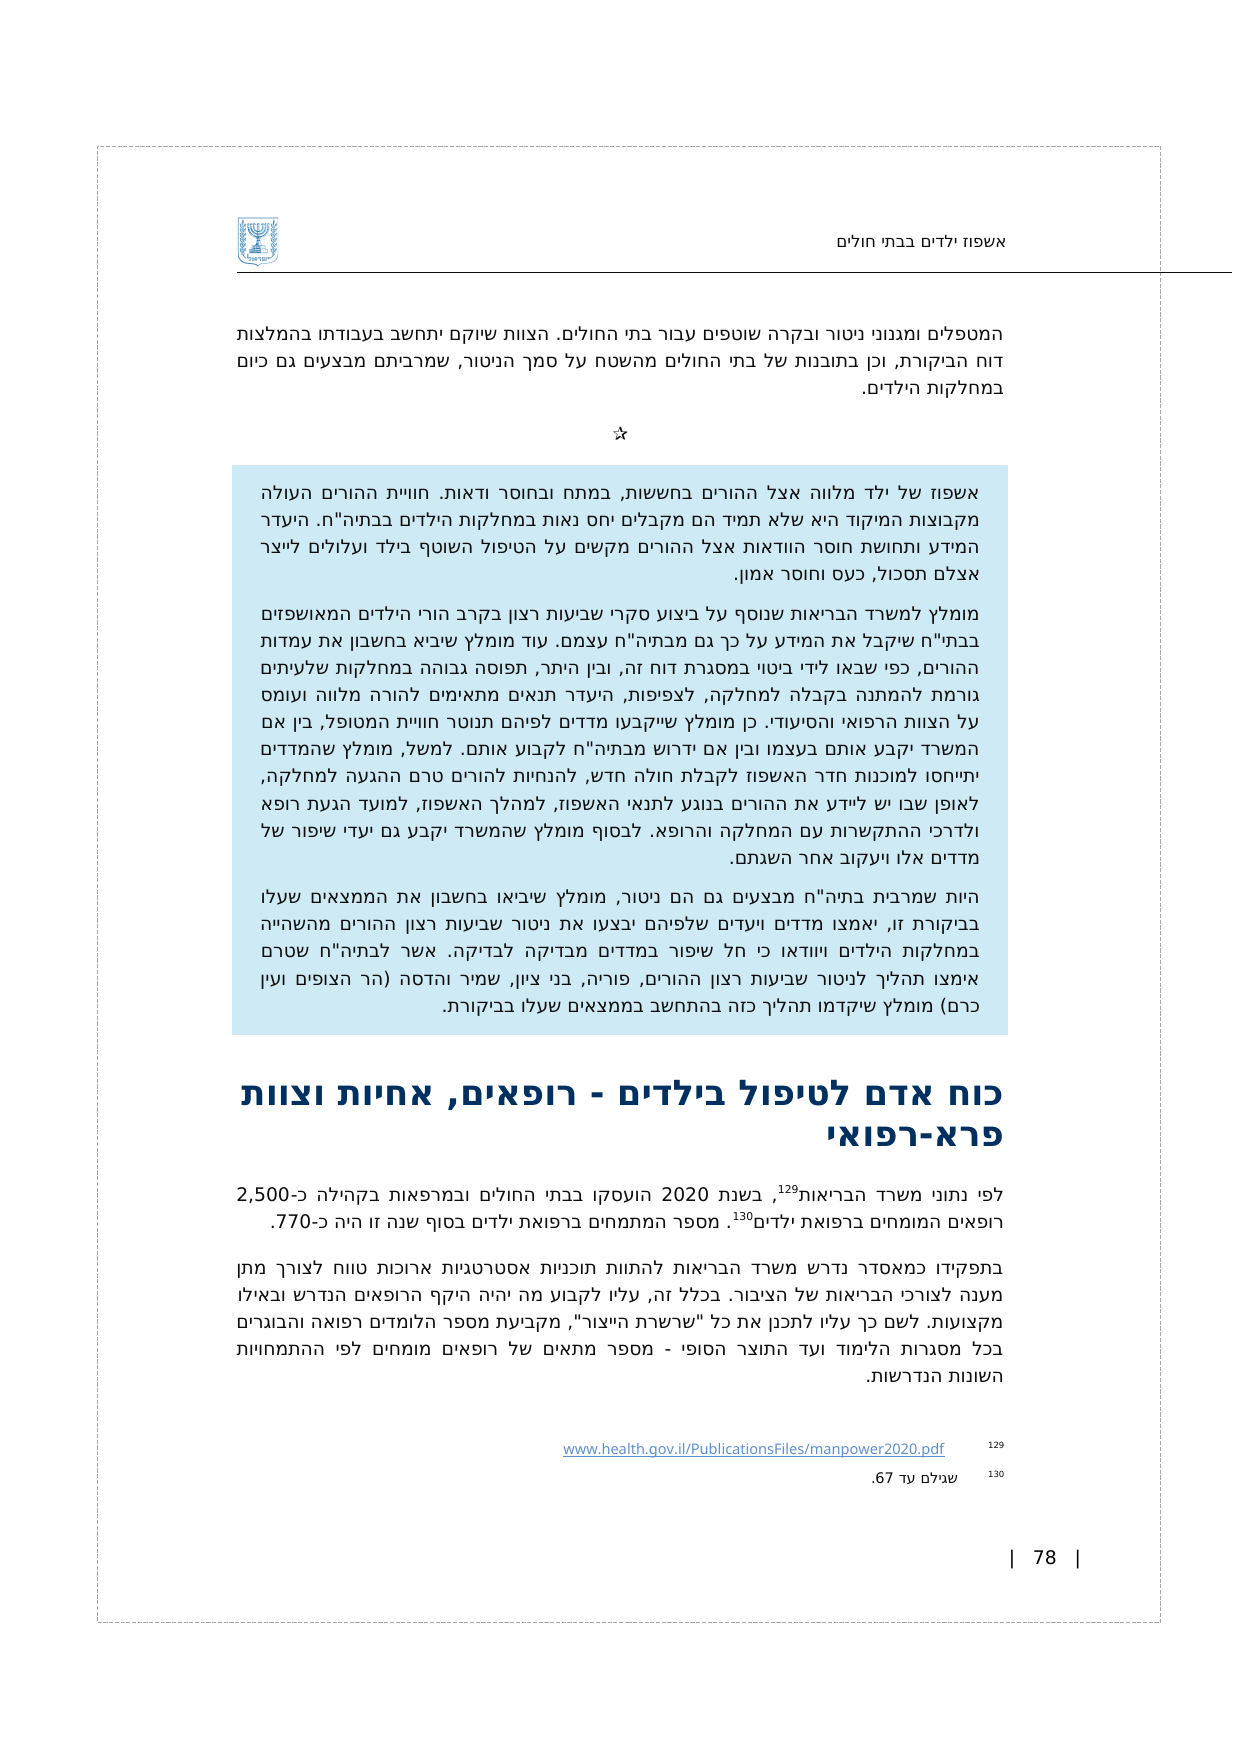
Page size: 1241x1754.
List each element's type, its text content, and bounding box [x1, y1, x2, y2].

text היות שמרבית בתיה"ח מבצעים גם הם ניטור, מומלץ שיביאו בחשבון את הממצאים שעלו בביקורת זו, יאמצו מדדים ויעדים שלפיהם יבצעו את ניטור שביעות רצון ההורים מהשהייה במחלקות הילדים ויוודאו כי חל שיפור במדדים מבדיקה לבדיקה. אשר לבתיה"ח שטרם אימצו תהליך לניטור שביעות רצון ההורים, פוריה, בני ציון, שמיר והדסה (הר הצופים ועין כרם) מומלץ שיקדמו תהליך כזה בהתחשב בממצאים שעלו בביקורת. [237, 869, 1003, 1030]
text אשפוז של ילד מלווה אצל ההורים בחששות, במתח ובחוסר ודאות. חוויית ההורים העולה מקבוצות המיקוד היא שלא תמיד הם מקבלים יחס נאות במחלקות הילדים בבתיה"ח. היעדר המידע ותחושת חוסר הוודאות אצל ההורים מקשים על הטיפול השוטף בילד ועלולים לייצר אצלם תסכול, כעס וחוסר אמון. [237, 470, 1003, 586]
text מומלץ למשרד הבריאות שנוסף על ביצוע סקרי שביעות רצון בקרב הורי הילדים המאושפזים בבתי"ח שיקבל את המידע על כך גם מבתיה"ח עצמם. עוד מומלץ שיביא בחשבון את עמדות ההורים, כפי שבאו לידי ביטוי במסגרת דוח זה, ובין היתר, תפוסה גבוהה במחלקות שלעיתים גורמת להמתנה בקבלה למחלקה, לצפיפות, היעדר תנאים מתאימים להורה מלווה ועומס על הצוות הרפואי והסיעודי. כן מומלץ שייקבעו מדדים לפיהם תנוטר חוויית המטופל, בין אם המשרד יקבע אותם בעצמו ובין אם ידרוש מבתיה"ח לקבוע אותם. למשל, מומלץ שהמדדים יתייחסו למוכנות חדר האשפוז לקבלת חולה חדש, להנחיות להורים טרם ההגעה למחלקה, לאופן שבו יש ליידע את ההורים בנוגע לתנאי האשפוז, למהלך האשפוז, למועד הגעת רופא ולדרכי ההתקשרות עם המחלקה והרופא. לבסוף מומלץ שהמשרד יקבע גם יעדי שיפור של מדדים אלו ויעקוב אחר השגתם. [237, 586, 1003, 869]
text בתפקידו כמאסדר נדרש משרד הבריאות להתוות תוכניות אסטרטגיות ארוכות טווח לצורך מתן מענה לצורכי הבריאות של הציבור. בכלל זה, עליו לקבוע מה יהיה היקף הרופאים הנדרש ובאילו מקצועות. לשם כך עליו לתכנן את כל "שרשרת הייצור", מקביעת מספר הלומדים רפואה והבוגרים בכל מסגרות הלימוד ועד התוצר הסופי - מספר מתאים של רופאים מומחים לפי ההתמחויות השונות הנדרשות. [236, 1252, 1004, 1388]
text ✰ [236, 419, 1004, 446]
text לפי נתוני משרד הבריאות, בשנת 2020 הועסקו בבתי החולים ובמרפאות בקהילה כ-2,500 רופאים המומחים ברפואת ילדים. מספר המתמחים ברפואת ילדים בסוף שנה זו היה כ-770. [236, 1179, 1004, 1234]
text כוח אדם לטיפול בילדים - רופאים, אחיות וצוות פרא-רפואי [236, 1072, 1004, 1154]
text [236, 319, 1004, 400]
